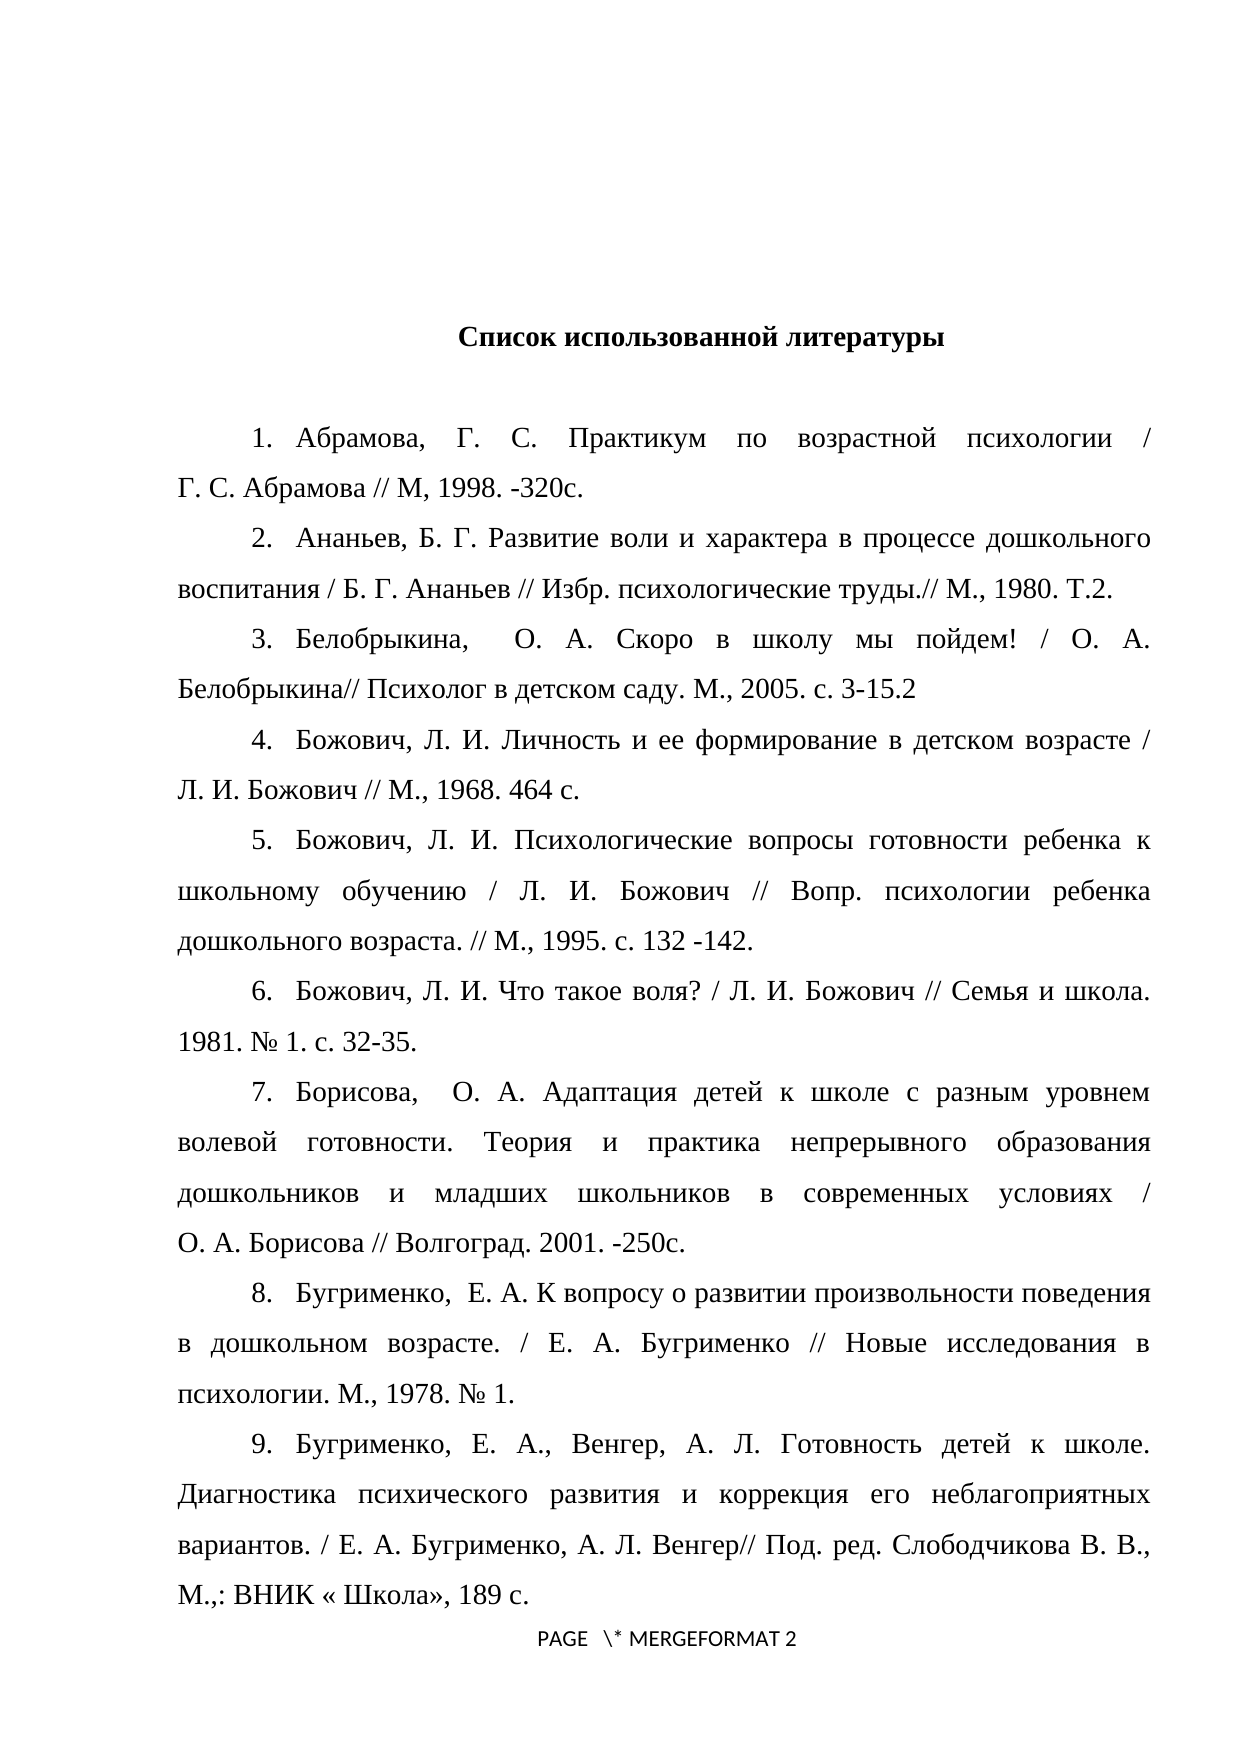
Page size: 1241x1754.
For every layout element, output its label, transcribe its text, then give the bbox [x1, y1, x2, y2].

list Божович, Л. И. Что такое воля? / Л. И. Божович // Семья и школа. 1981. № 1. с. 32-35. [177, 973, 1152, 1057]
list Божович, Л. И. Личность и ее формирование в детском возрасте / Л. И. Божович // М., 1968. 464 с. [177, 722, 1152, 806]
list Бугрименко, Е. А. К вопросу о развитии произвольности поведения в дошкольном возрасте. / Е. А. Бугрименко // Новые исследования в психологии. М., 1978. № 1. [177, 1275, 1152, 1409]
list Борисова, О. А. Адаптация детей к школе с разным уровнем волевой готовности. Теория и практика непрерывного образования дошкольников и младших школьников в современных условиях / О. А. Борисова // Волгоград. 2001. -250с. [177, 1074, 1152, 1258]
list Божович, Л. И. Психологические вопросы готовности ребенка к школьному обучению / Л. И. Божович // Вопр. психологии ребенка дошкольного возраста. // М., 1995. с. 132 -142. [177, 822, 1152, 957]
list Ананьев, Б. Г. Развитие воли и характера в процессе дошкольного воспитания / Б. Г. Ананьев // Избр. психологические труды.// М., 1980. Т.2. [177, 521, 1152, 604]
list Абрамова, Г. С. Практикум по возрастной психологии / Г. С. Абрамова // М, 1998. -320с. [177, 420, 1152, 504]
list Бугрименко, Е. А., Венгер, A. Л. Готовность детей к школе. Диагностика психического развития и коррекция его неблагоприятных вариантов. / Е. А. Бугрименко, A. Л. Венгер// Под. ред. Слободчикова В. В., М.,: ВНИК « Школа», 189 с. [177, 1426, 1152, 1611]
text Список использованной литературы [177, 319, 1152, 353]
list Белобрыкина, О. А. Скоро в школу мы пойдем! / О. А. Белобрыкина// Психолог в детском саду. М., 2005. с. 3-15.2 [177, 621, 1152, 705]
